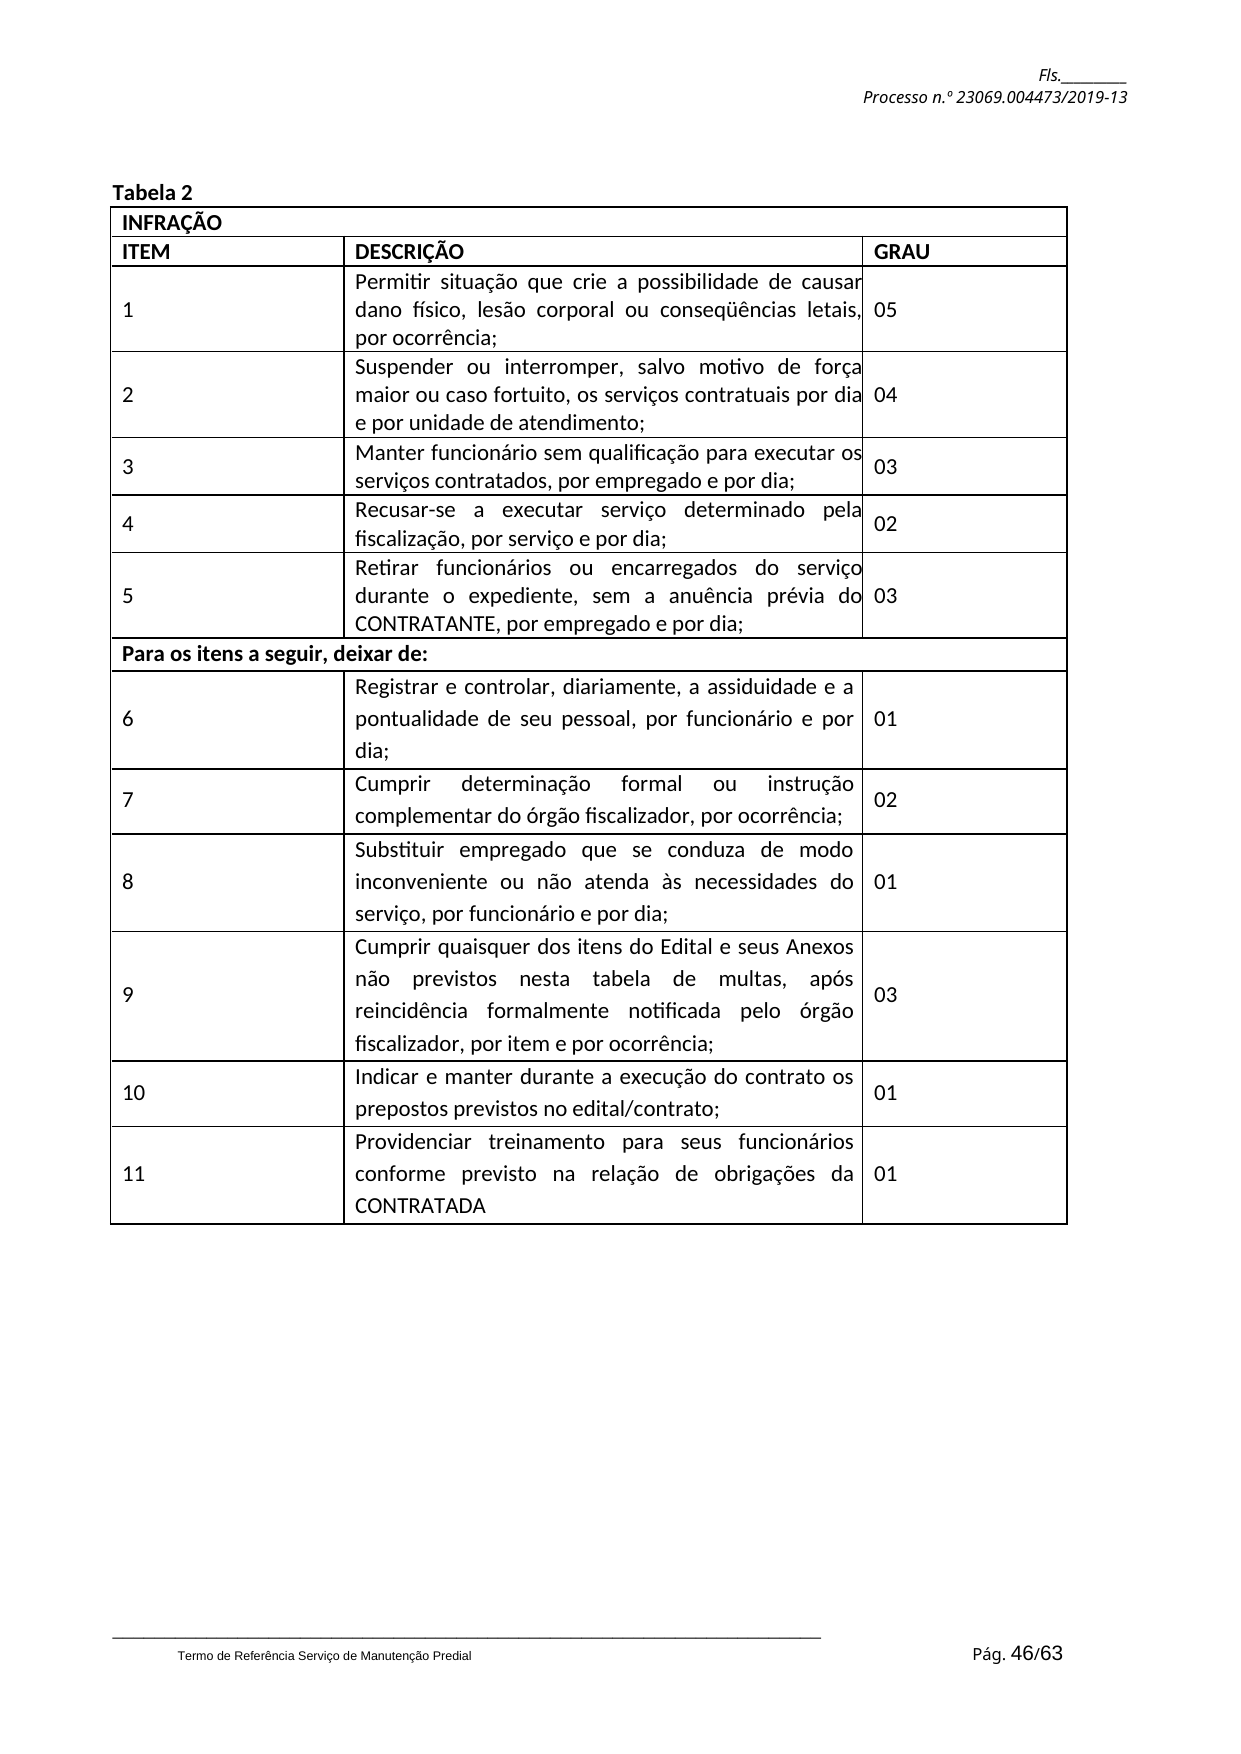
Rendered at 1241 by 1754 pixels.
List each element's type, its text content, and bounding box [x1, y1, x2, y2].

table_cell Cumprir quaisquer dos itens do Edital e seus Anexos não previstos nesta tabela de multas, após reincidência formalmente notificada pelo órgão fiscalizador, por item e por ocorrência; [345, 932, 862, 1060]
table_cell Indicar e manter durante a execução do contrato os prepostos previstos no edital/contrato; [345, 1062, 862, 1126]
table_cell 4 [111, 495, 343, 552]
table_cell 8 [111, 834, 343, 931]
table_cell 5 [111, 553, 343, 637]
table_cell 01 [863, 1127, 1066, 1223]
table_cell Providenciar treinamento para seus funcionários conforme previsto na relação de obrigações da CONTRATADA [345, 1127, 862, 1223]
table_cell 7 [111, 769, 343, 833]
table_cell 02 [863, 496, 1066, 552]
table_cell Retirar funcionários ou encarregados do serviço durante o expediente, sem a anuência prévia do CONTRATANTE, por empregado e por dia; [345, 553, 862, 637]
table_cell ITEM [111, 237, 343, 265]
table_cell Registrar e controlar, diariamente, a assiduidade e a pontualidade de seu pessoal, por funcionário e por dia; [345, 672, 862, 768]
table_cell 01 [863, 1062, 1066, 1126]
table_cell Recusar-se a executar serviço determinado pela fiscalização, por serviço e por dia; [345, 496, 862, 552]
table_cell 01 [863, 672, 1066, 768]
table_cell Manter funcionário sem qualificação para executar os serviços contratados, por empregado e por dia; [345, 438, 862, 494]
table_cell 03 [863, 553, 1066, 637]
table_cell Suspender ou interromper, salvo motivo de força maior ou caso fortuito, os serviços contratuais por dia e por unidade de atendimento; [345, 352, 862, 436]
table_cell 03 [863, 932, 1066, 1060]
table_cell GRAU [863, 237, 1066, 265]
table_cell 10 [111, 1061, 343, 1126]
table_cell Permitir situação que crie a possibilidade de causar dano físico, lesão corporal ou conseqüências letais, por ocorrência; [345, 267, 862, 351]
table_cell Substituir empregado que se conduza de modo inconveniente ou não atenda às necessidades do serviço, por funcionário e por dia; [345, 835, 862, 931]
table_cell 1 [111, 266, 343, 351]
table_cell Cumprir determinação formal ou instrução complementar do órgão fiscalizador, por ocorrência; [345, 770, 862, 833]
table_cell 02 [863, 770, 1066, 833]
text Tabela 2 [112, 178, 1139, 206]
table_cell 2 [111, 352, 343, 436]
table_cell 04 [863, 352, 1066, 436]
table_cell 11 [111, 1127, 343, 1223]
table_cell Para os itens a seguir, deixar de: [111, 638, 1066, 670]
table_cell 6 [111, 671, 343, 768]
table_cell 01 [863, 835, 1066, 931]
table_header INFRAÇÃO [111, 208, 1066, 236]
table_cell DESCRIÇÃO [345, 237, 862, 265]
table_cell 03 [863, 438, 1066, 494]
table_cell 9 [111, 932, 343, 1060]
table_cell 3 [111, 438, 343, 494]
table_cell 05 [863, 267, 1066, 351]
